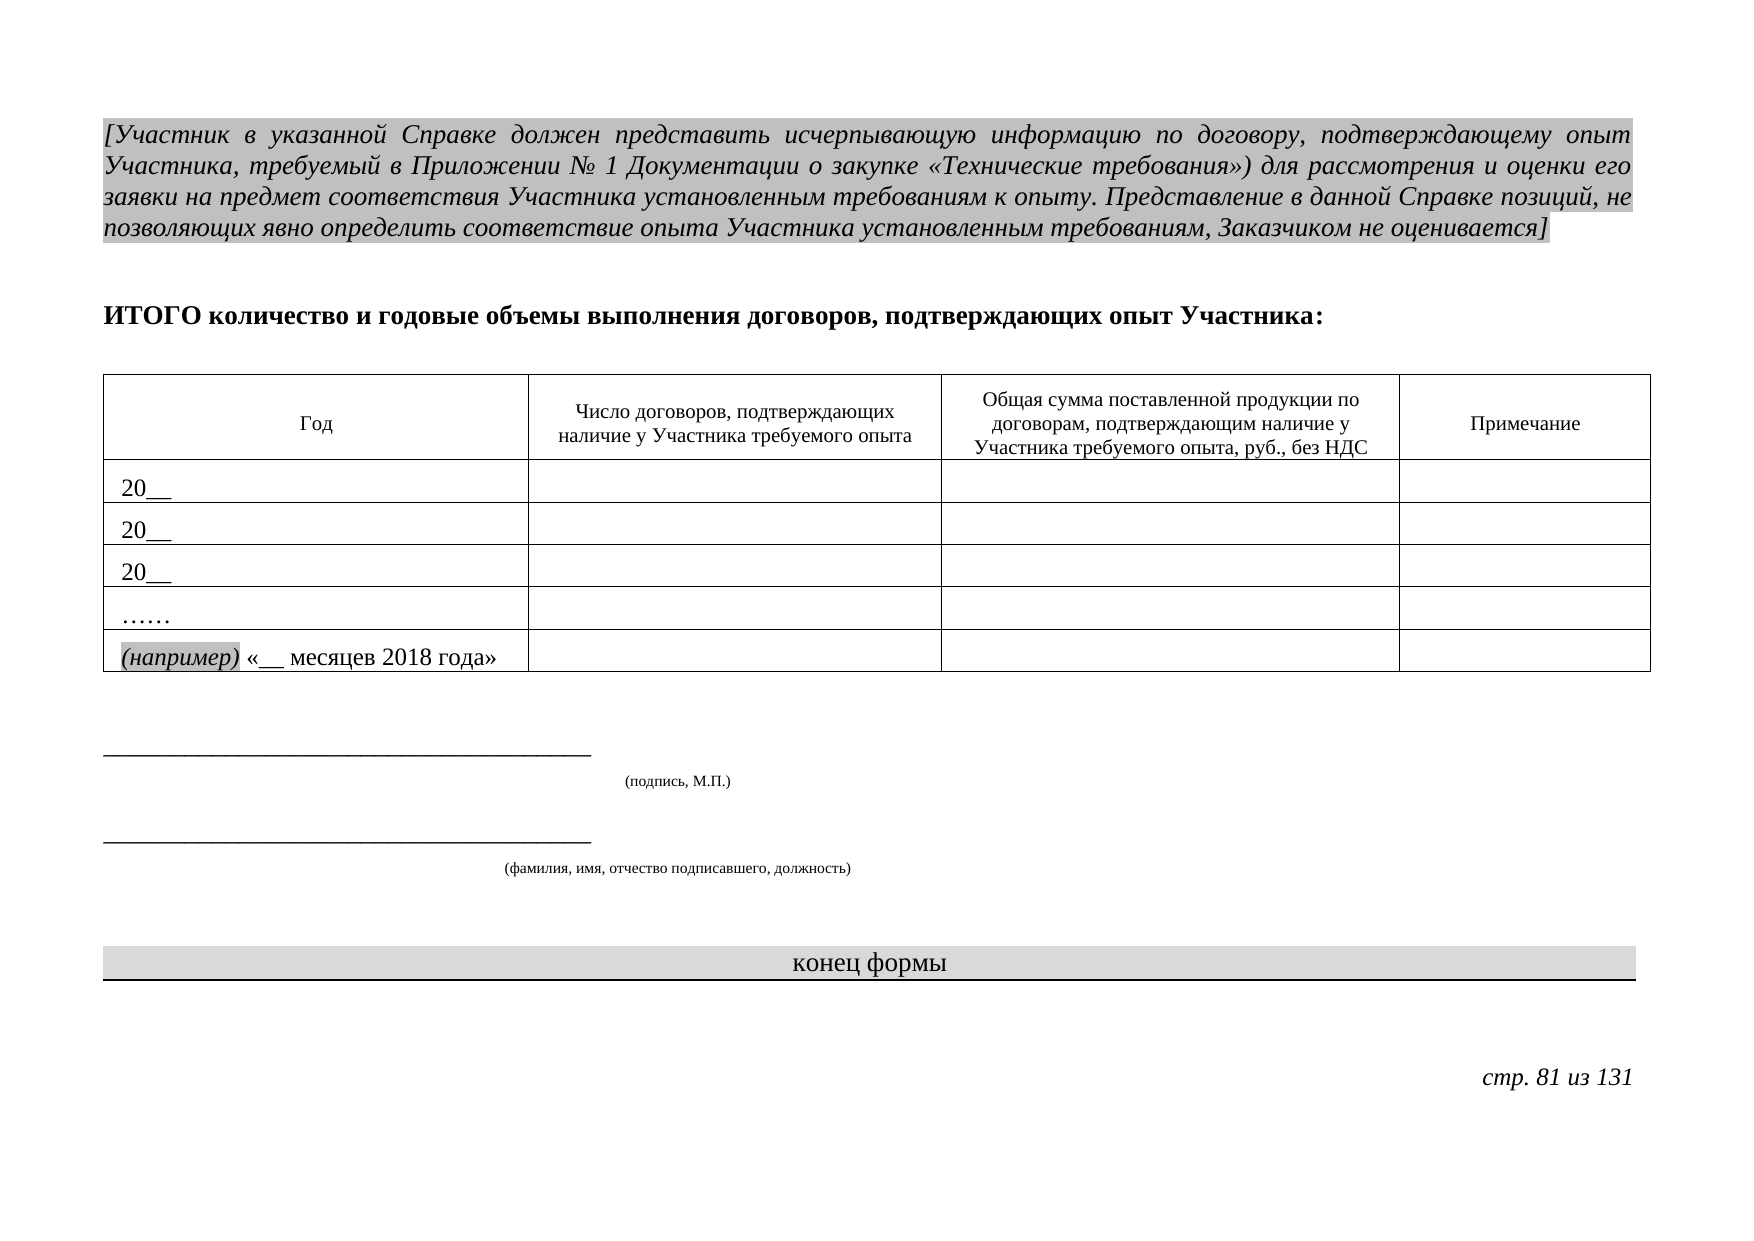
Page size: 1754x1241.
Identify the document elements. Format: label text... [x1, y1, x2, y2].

table_cell [529, 460, 941, 502]
table_cell [942, 630, 1399, 671]
table_cell 20__ [104, 503, 528, 544]
table_cell [942, 587, 1399, 628]
table_cell [529, 587, 941, 628]
table_cell [942, 460, 1399, 502]
table_cell [1400, 503, 1650, 544]
table_cell 20__ [104, 545, 528, 586]
table_cell [529, 630, 941, 671]
text (подпись, М.П.) [103, 772, 1252, 803]
table_cell [1400, 630, 1650, 671]
table_cell …… [104, 587, 528, 628]
table_cell [1400, 545, 1650, 586]
table_cell [1400, 587, 1650, 628]
text ____________________________________ [103, 815, 1636, 846]
text ИТОГО количество и годовые объемы выполнения договоров, подтверждающих опыт Участника: [103, 299, 1636, 330]
table_header Год [104, 375, 528, 459]
table_header Число договоров, подтверждающих наличие у Участника требуемого опыта [529, 375, 941, 459]
table_cell 20__ [104, 460, 528, 502]
table_cell [1400, 460, 1650, 502]
table_cell [942, 545, 1399, 586]
table_cell [529, 503, 941, 544]
table_cell (например) «__ месяцев 2018 года» [104, 630, 528, 671]
table_cell [529, 545, 941, 586]
table_header Примечание [1400, 375, 1650, 459]
text ____________________________________ [103, 728, 1636, 759]
text конец формы [103, 946, 1636, 979]
table_header Общая сумма поставленной продукции по договорам, подтверждающим наличие у Участника требуемого опыта, руб., без НДС [942, 375, 1399, 459]
table_cell [942, 503, 1399, 544]
text (фамилия, имя, отчество подписавшего, должность) [103, 859, 1252, 890]
